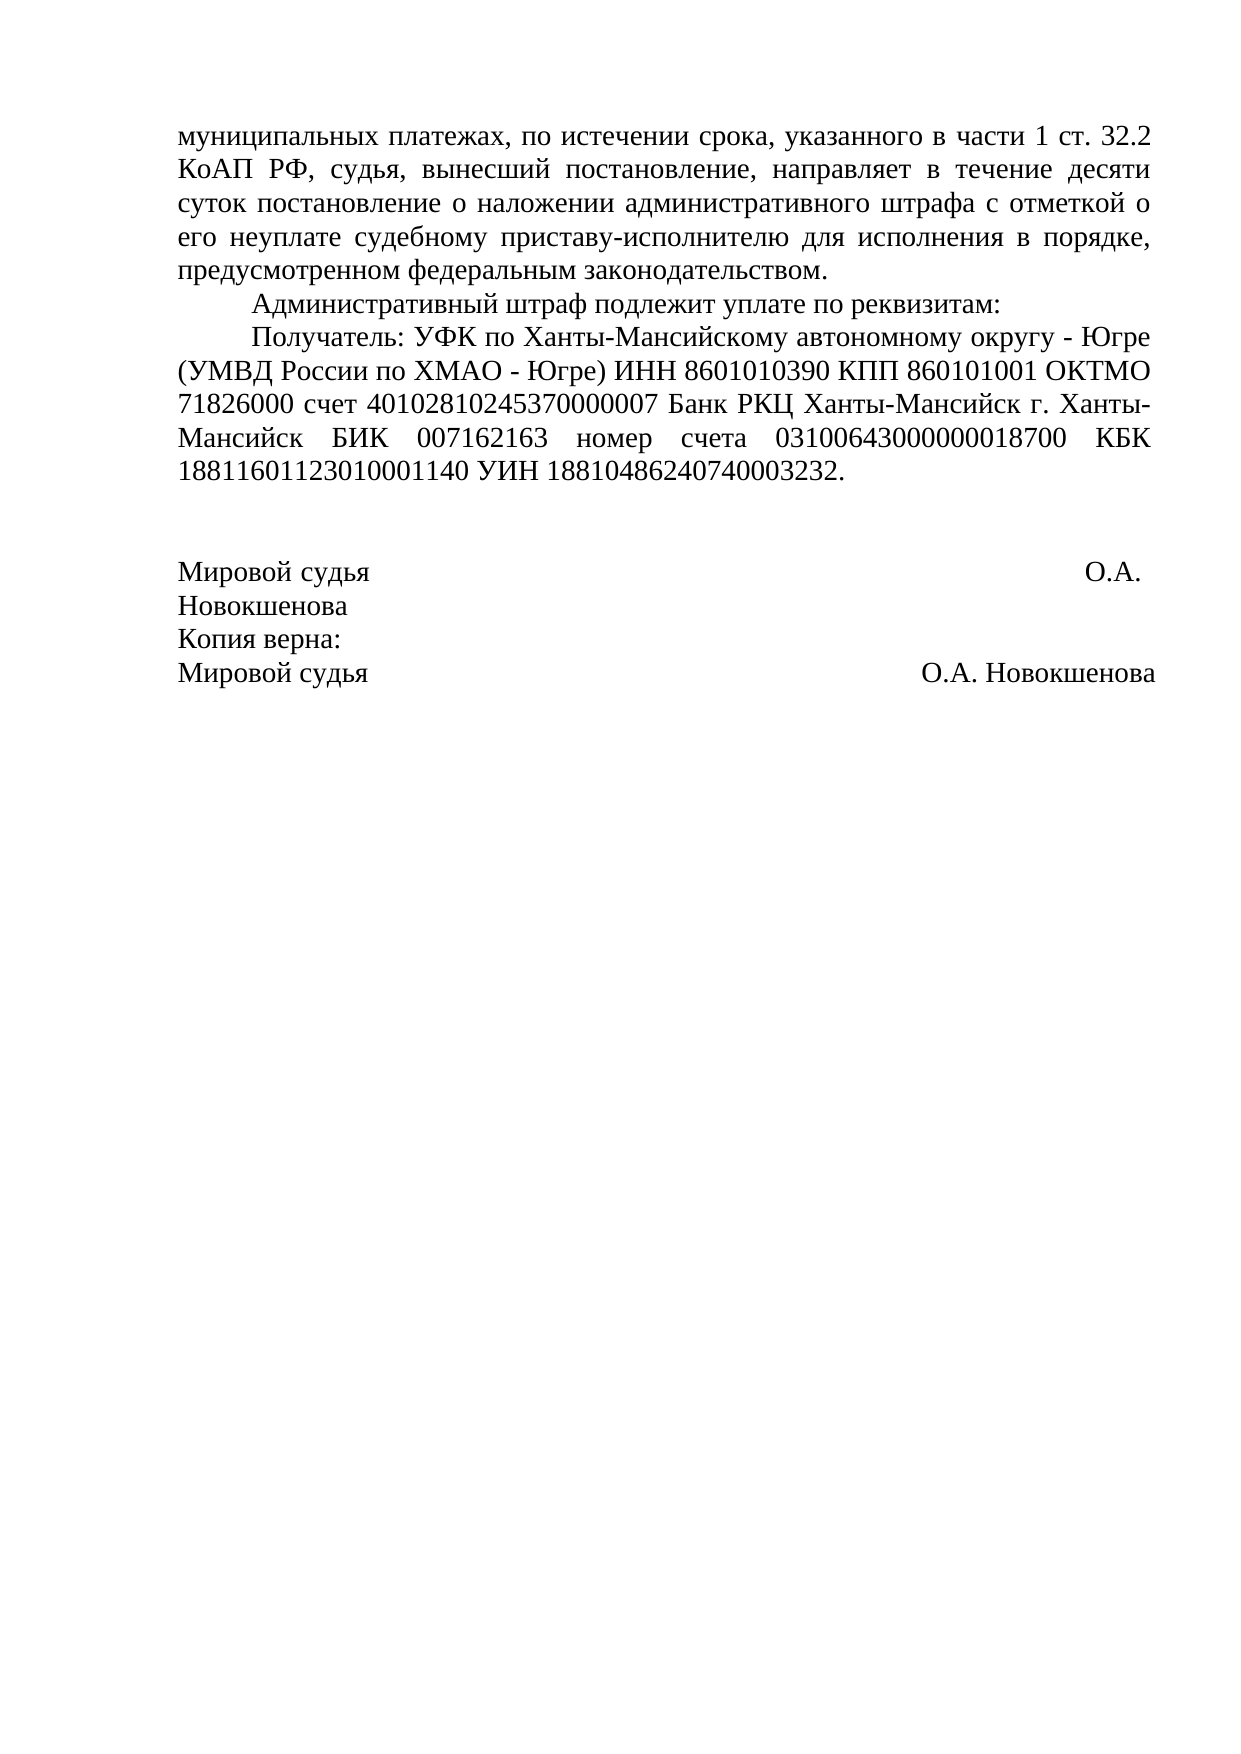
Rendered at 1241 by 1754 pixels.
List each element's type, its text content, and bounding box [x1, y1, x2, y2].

text Копия верна: [177, 621, 1240, 655]
text Мировой судья О.А. Новокшенова [177, 655, 1240, 688]
text Получатель: УФК по Ханты-Мансийскому автономному округу - Югре (УМВД России по ХМАО - Югре) ИНН 8601010390 КПП 860101001 ОКТМО 71826000 счет 40102810245370000007 Банк РКЦ Ханты-Мансийск г. Ханты-Мансийск БИК 007162163 номер счета 03100643000000018700 КБК 18811601123010001140 УИН 18810486240740003232. [177, 319, 1152, 487]
text Административный штраф подлежит уплате по реквизитам: [251, 286, 1152, 319]
text Мировой судья О.А. Новокшенова [177, 554, 1152, 621]
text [177, 118, 1152, 286]
